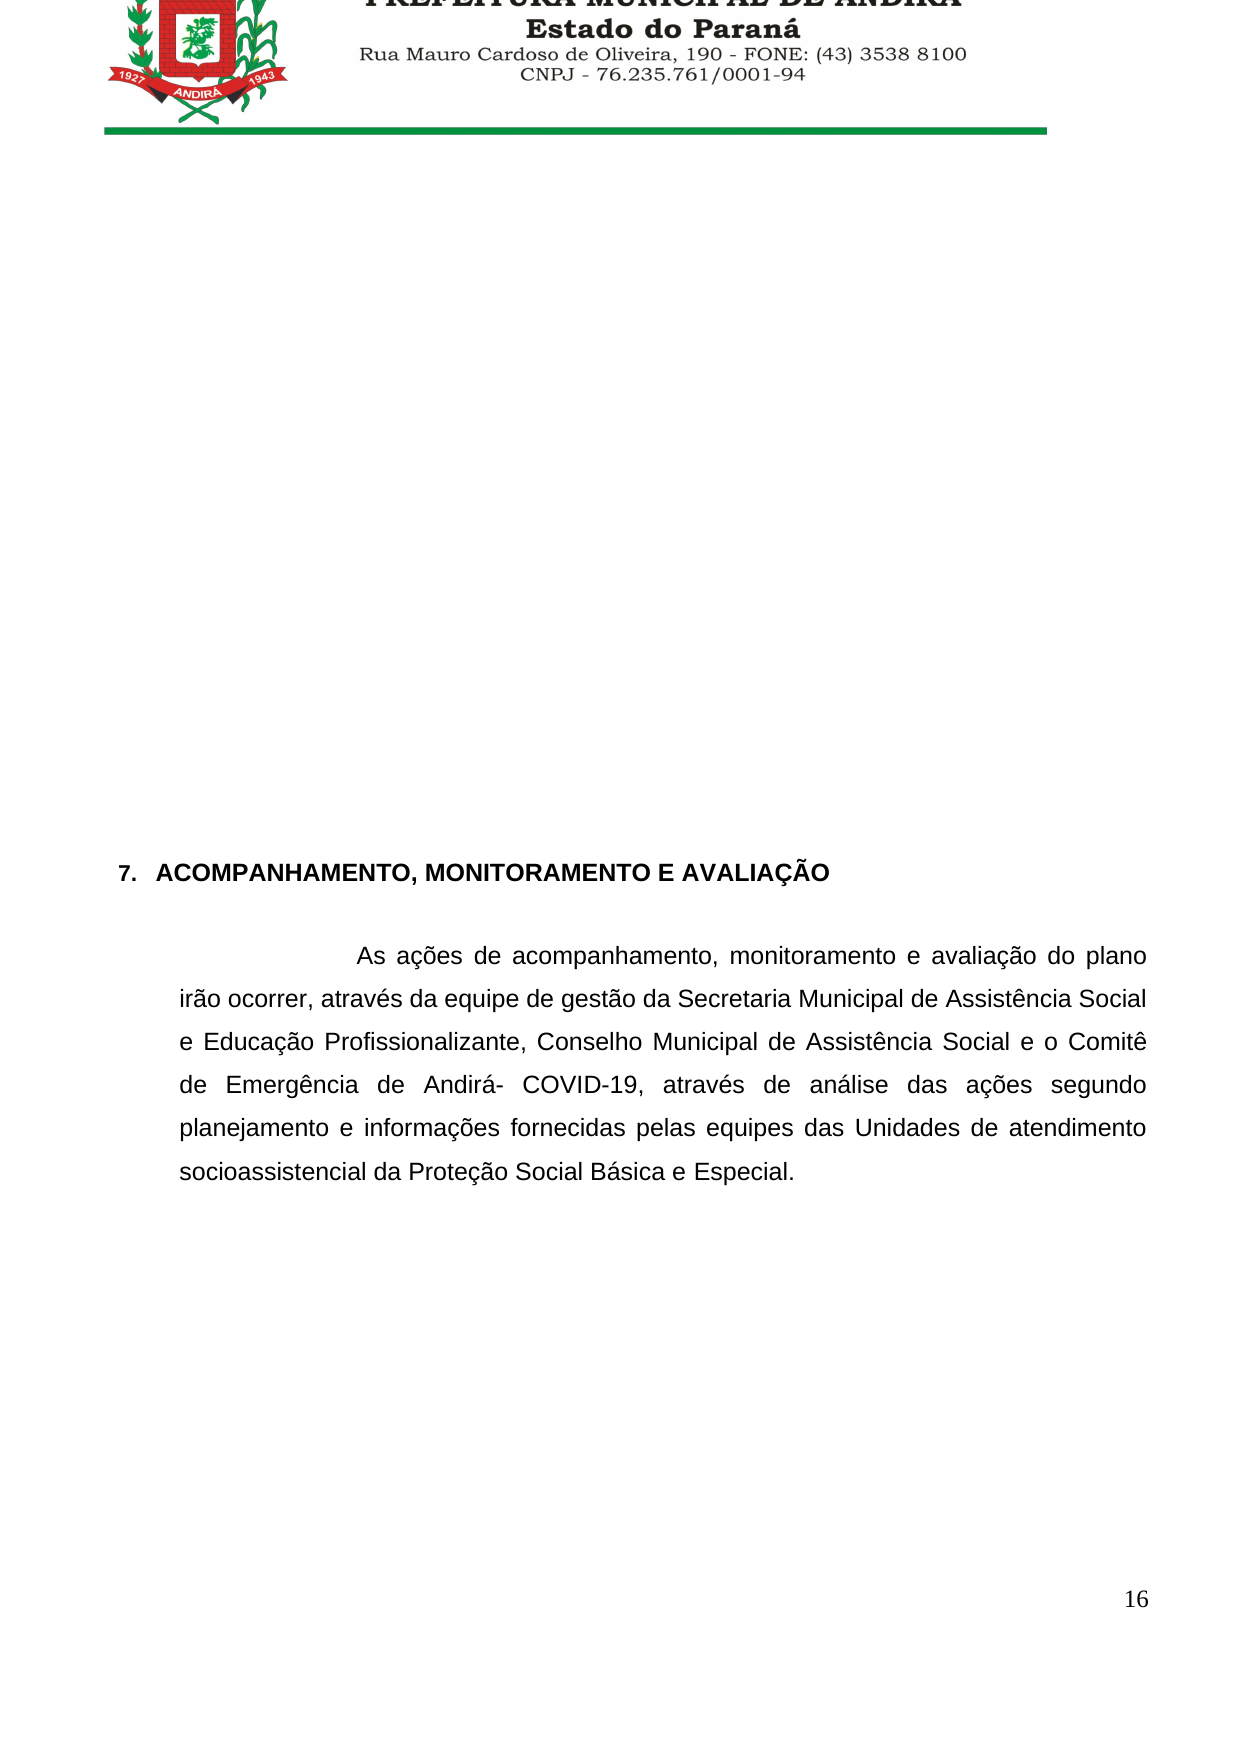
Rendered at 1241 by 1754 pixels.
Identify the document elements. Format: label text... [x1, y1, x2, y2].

subtitle ACOMPANHAMENTO, MONITORAMENTO E AVALIAÇÃO [118, 858, 1148, 887]
picture [104, 0, 1047, 135]
text As ações de acompanhamento, monitoramento e avaliação do plano irão ocorrer, através da equipe de gestão da Secretaria Municipal de Assistência Social e Educação Profissionalizante, Conselho Municipal de Assistência Social e o Comitê de Emergência de Andirá- COVID-19, através de análise das ações segundo planejamento e informações fornecidas pelas equipes das Unidades de atendimento socioassistencial da Proteção Social Básica e Especial. [179, 941, 1148, 1185]
